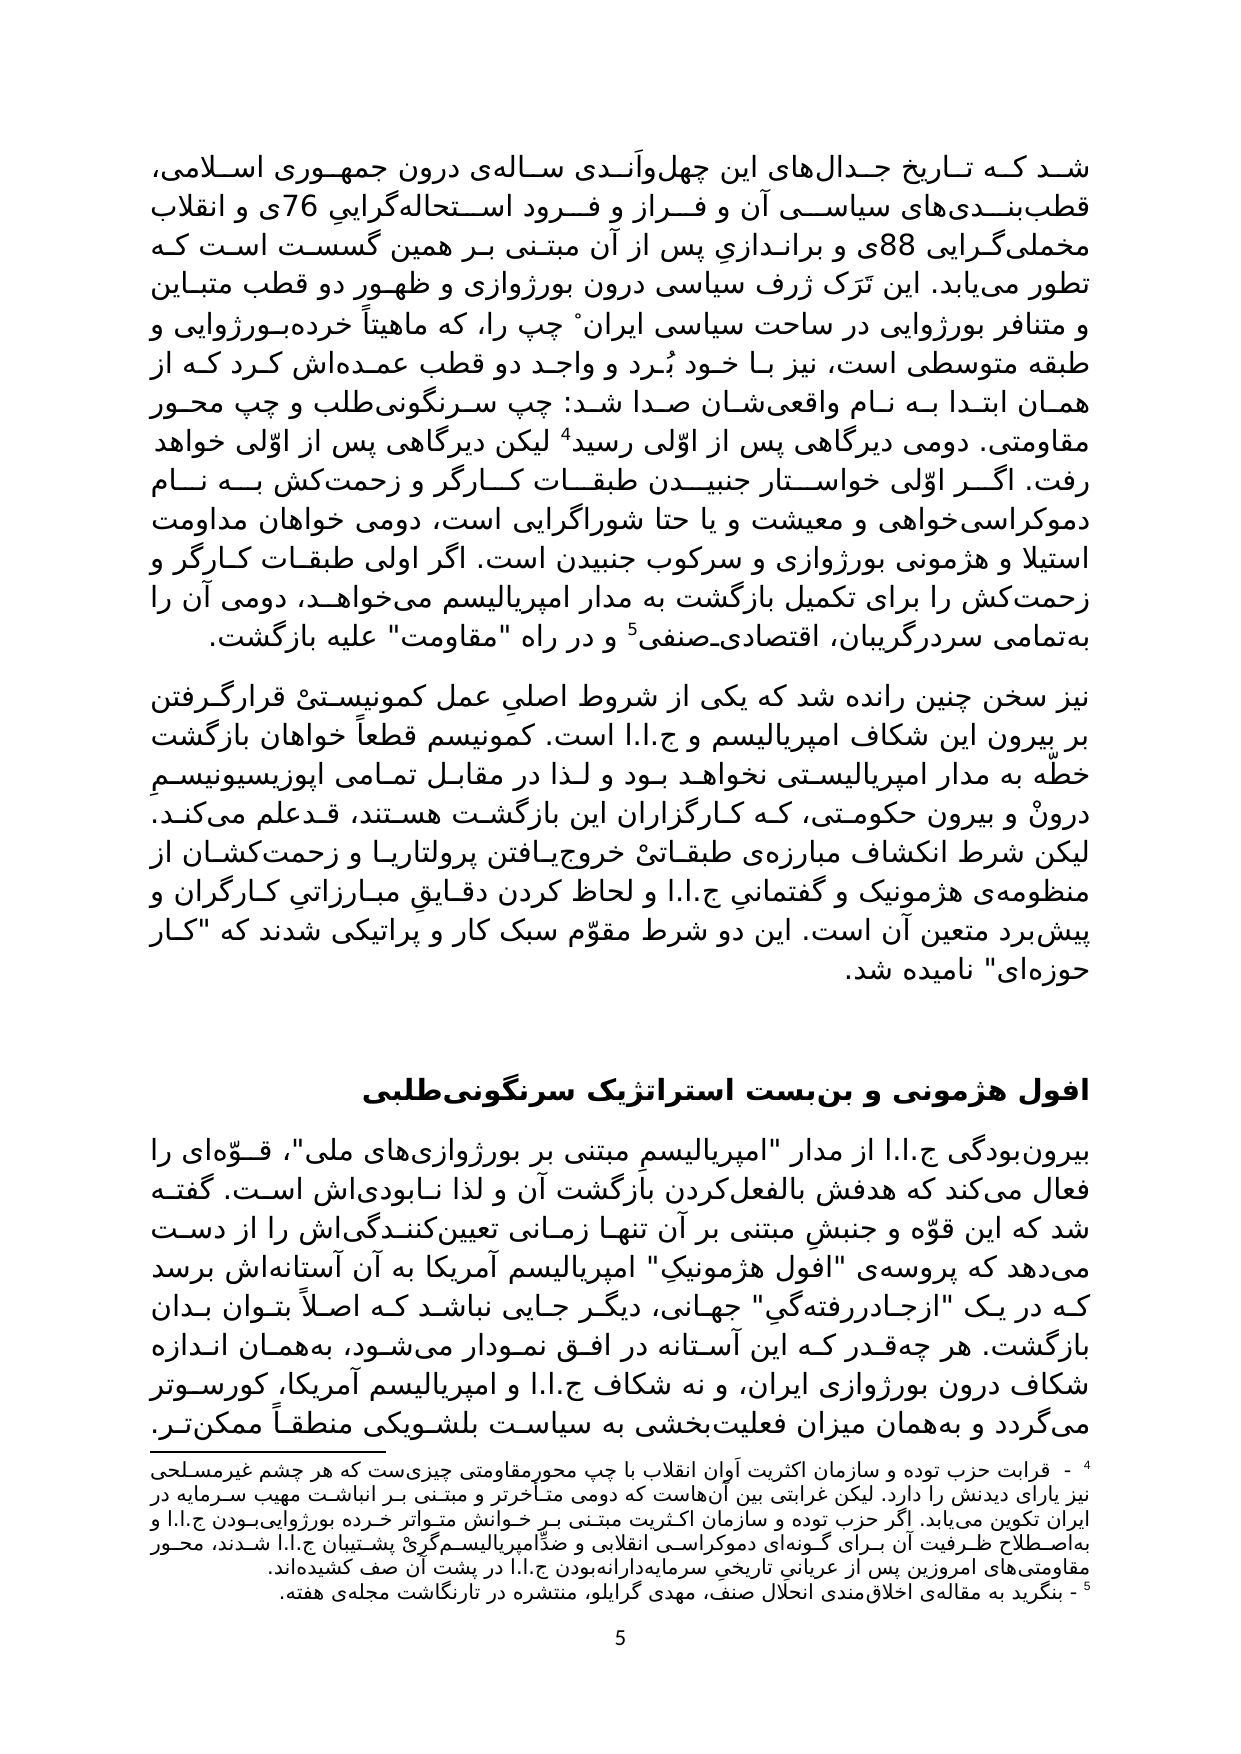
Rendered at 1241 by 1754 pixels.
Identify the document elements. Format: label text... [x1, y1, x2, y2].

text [150, 150, 1090, 653]
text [150, 1133, 1090, 1440]
text افول هژمونی و بن‌بست استراتژیک سرنگونی‌طلبی [150, 1073, 1090, 1107]
text نیز سخن چنین رانده شد که یکی از شروط اصلیِ عمل کمونیستیْ قرارگرفتن بر بیرون این شکاف امپریالیسم و ج.ا.ا است. کمونیسم قطعاً خواهان بازگشت خطّه به مدار امپریالیستی نخواهد بود و لذا در مقابل تمامی اپوزیسیونیسمِ درونْ و بیرون حکومتی، که کارگزاران این بازگشت هستند، قدعلم می‌کند. لیکن شرط انکشاف مبارزه‌ی طبقاتیْ خروج‌یافتن پرولتاریا و زحمت‌کشان از منظومه‌ی هژمونیک و گفتمانیِ ج.ا.ا و لحاظ کردن دقایقِ مبارزاتیِ کارگران و پیش‌برد متعین آن است. این دو شرط مقوّم سبک کار و پراتیکی شدند که "کار حوزه‌ای" نامیده شد. [150, 679, 1090, 986]
